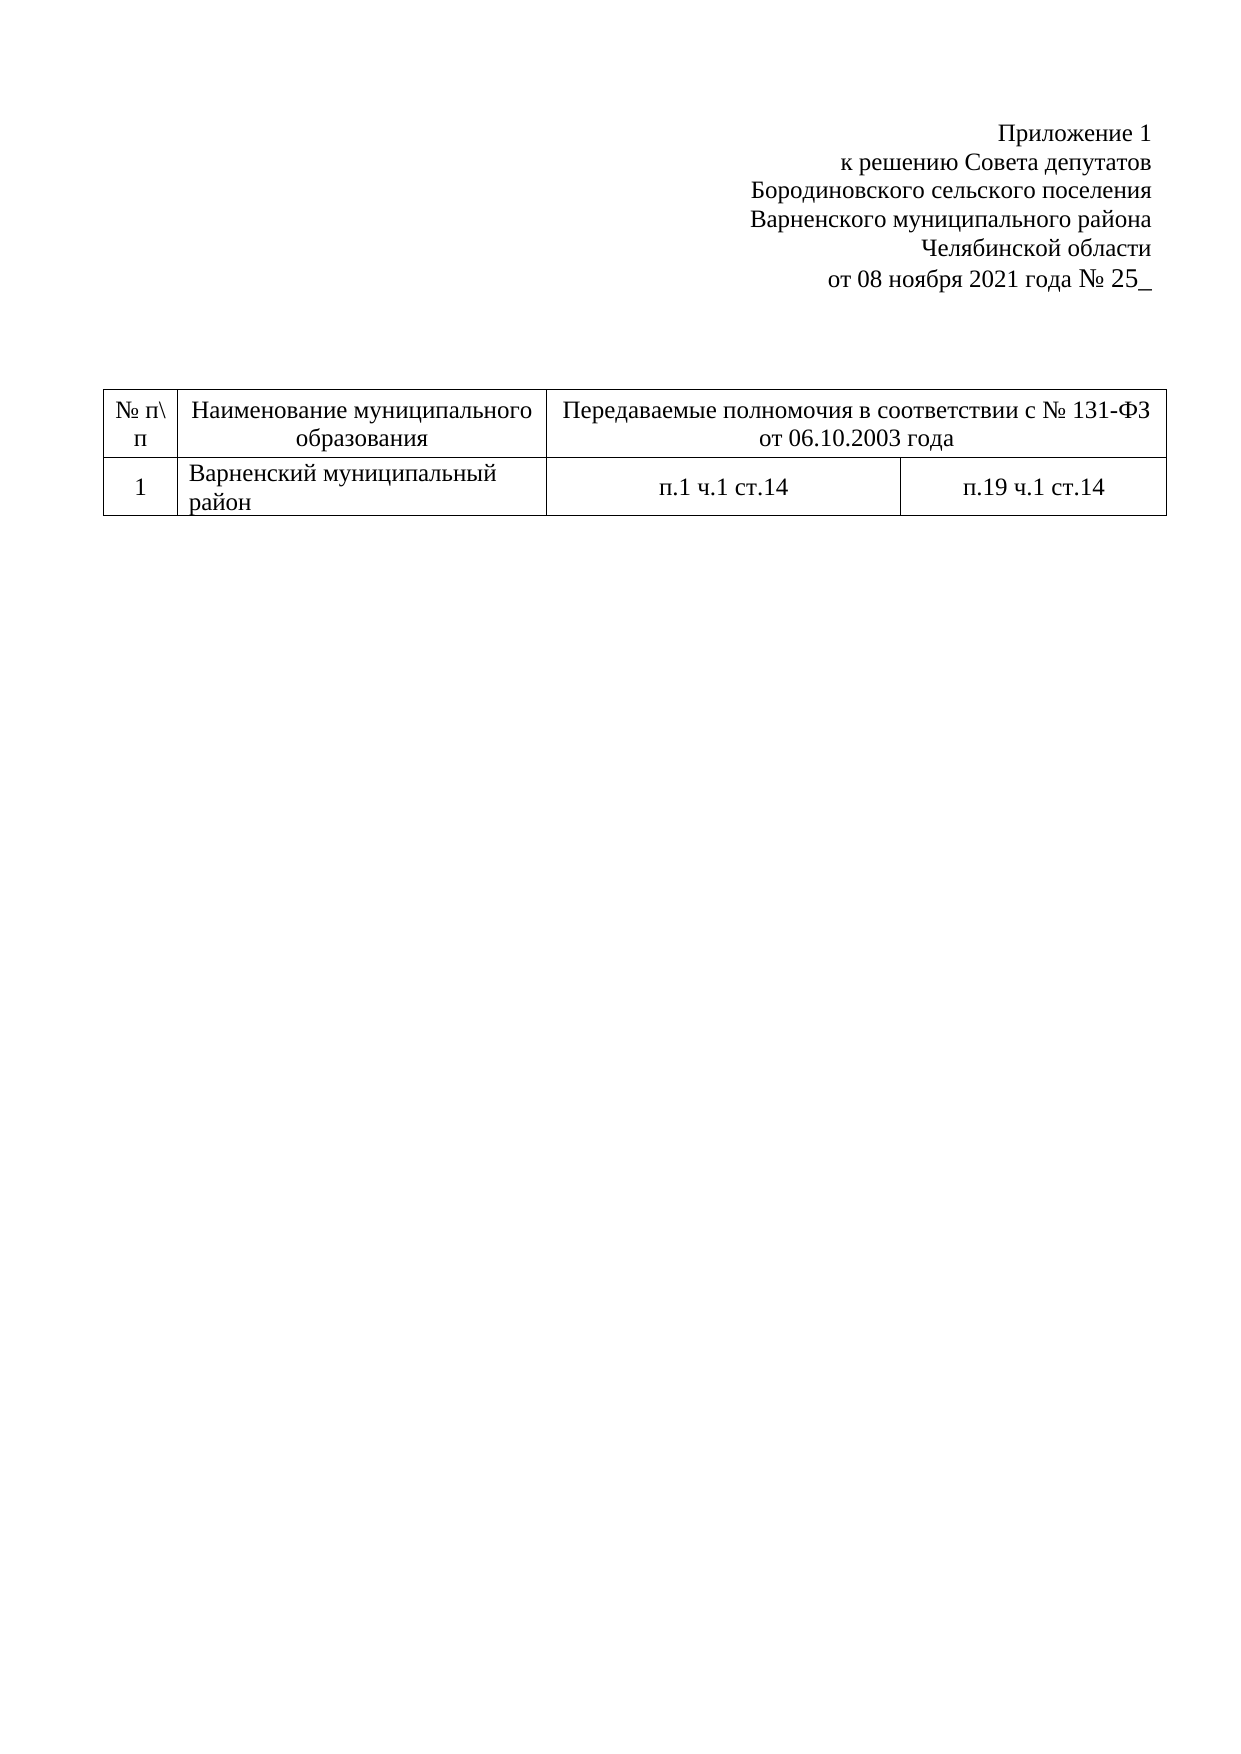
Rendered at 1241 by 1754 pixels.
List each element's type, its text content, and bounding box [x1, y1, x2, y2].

table_cell 1 [104, 458, 177, 515]
text к решению Совета депутатов [118, 147, 1152, 176]
table_header Наименование муниципального образования [178, 390, 546, 457]
text Бородиновского сельского поселения [118, 176, 1152, 204]
text от 08 ноября 2021 года № 25_ [118, 262, 1152, 293]
table_cell п.19 ч.1 ст.14 [901, 458, 1166, 515]
table_header Передаваемые полномочия в соответствии с № 131-ФЗ от 06.10.2003 года [547, 390, 1166, 457]
table_cell п.1 ч.1 ст.14 [547, 458, 900, 515]
table_header № п\п [104, 390, 177, 457]
text Приложение 1 [118, 118, 1152, 147]
text Варненского муниципального района [118, 204, 1152, 233]
table_cell Варненский муниципальный район [178, 458, 546, 515]
text Челябинской области [118, 233, 1152, 262]
